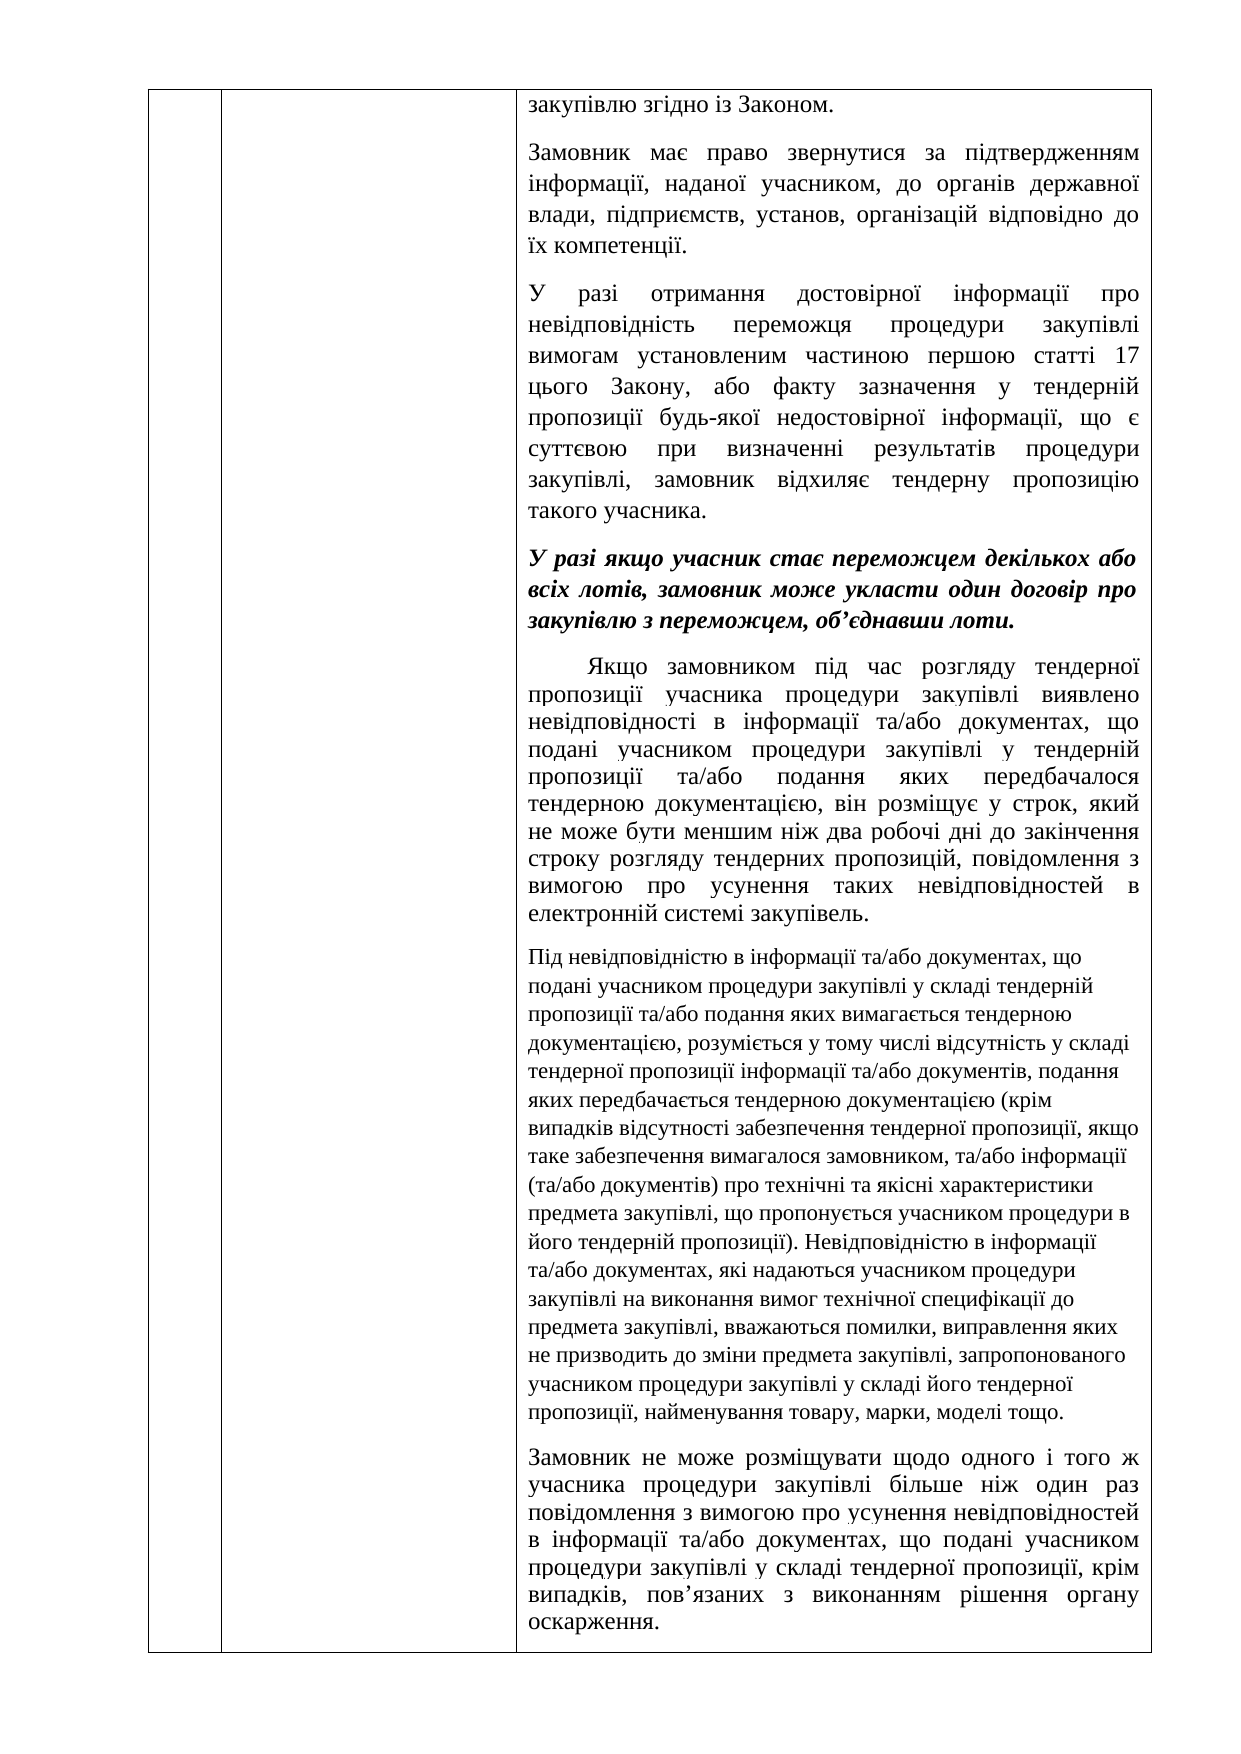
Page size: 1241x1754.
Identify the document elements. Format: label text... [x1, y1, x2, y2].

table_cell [517, 90, 1151, 1652]
table_cell 1 [149, 90, 221, 1652]
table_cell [222, 90, 516, 1652]
